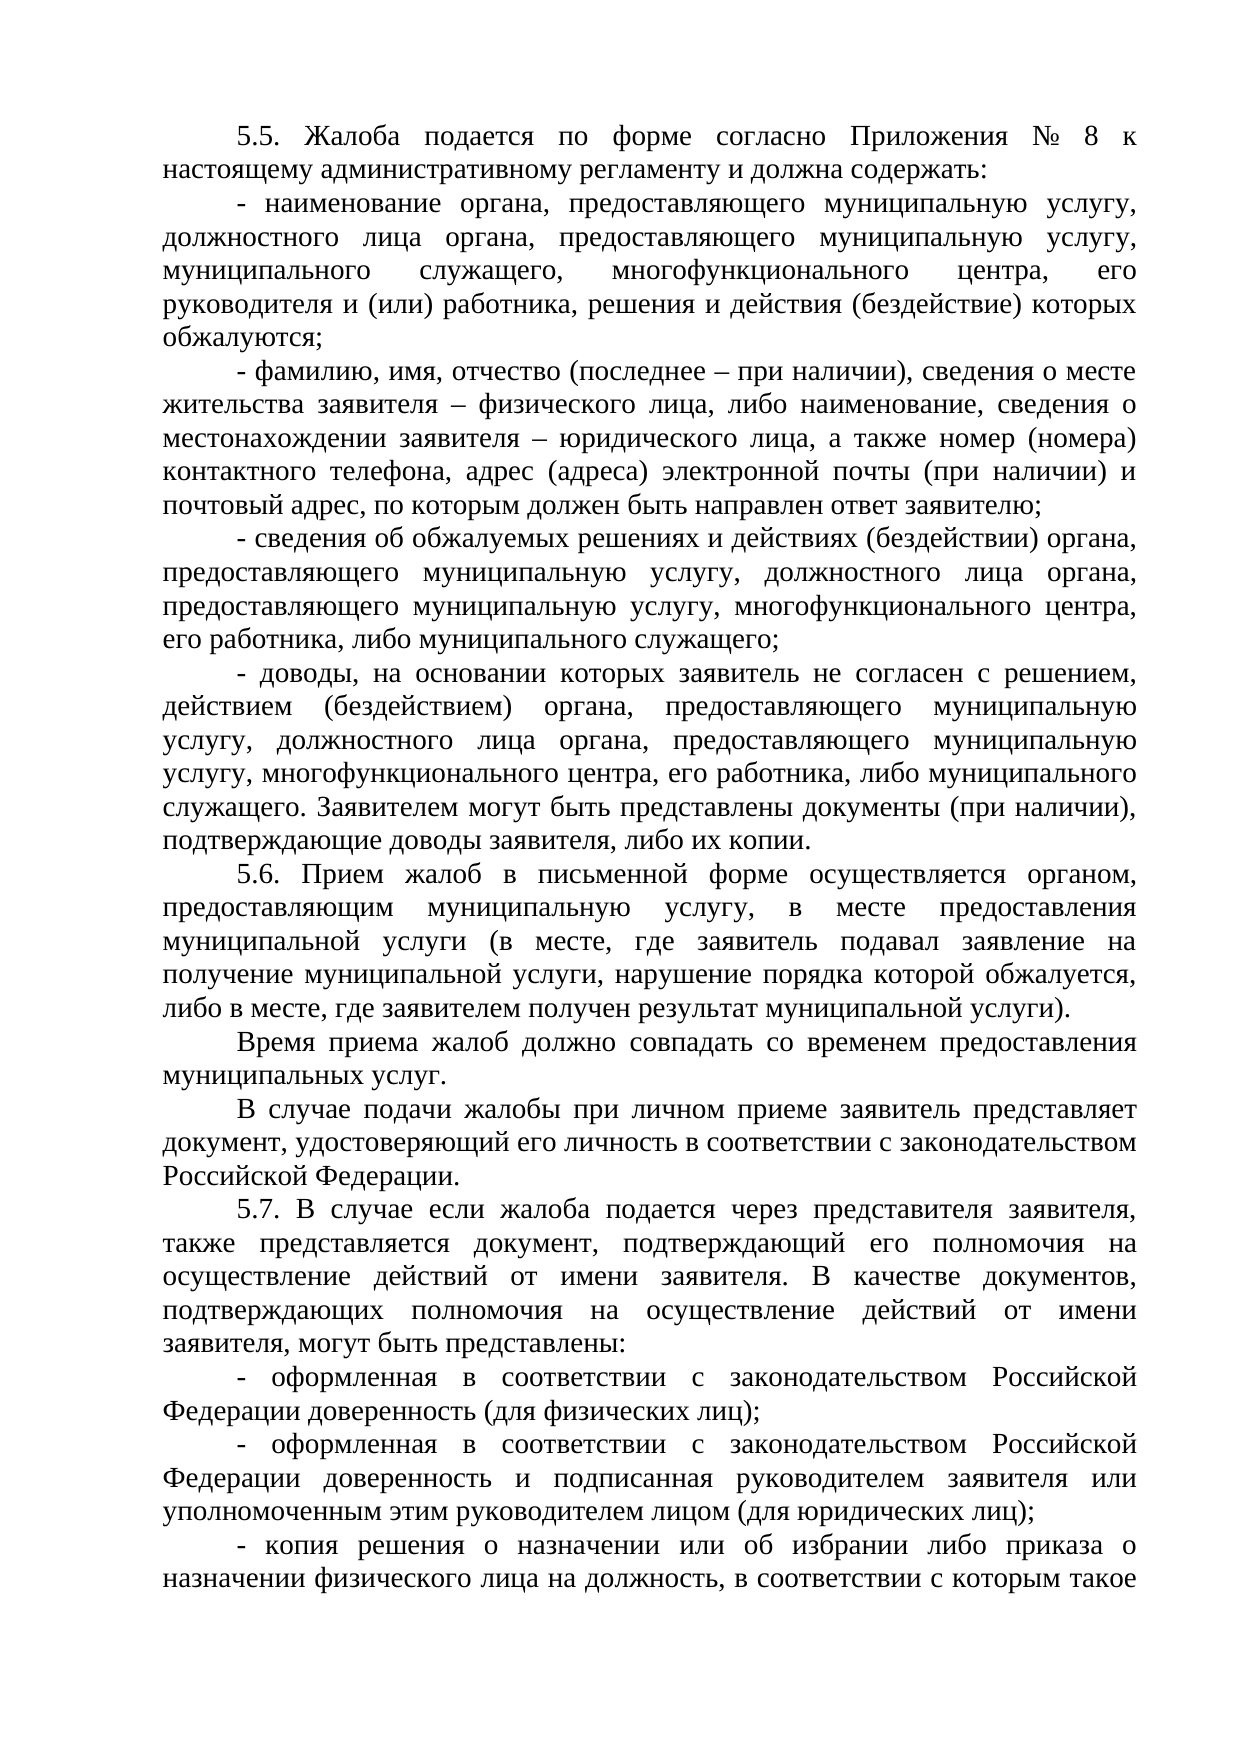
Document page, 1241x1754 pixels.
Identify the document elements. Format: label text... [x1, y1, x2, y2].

text 5.7. В случае если жалоба подается через представителя заявителя, также представляется документ, подтверждающий его полномочия на осуществление действий от имени заявителя. В качестве документов, подтверждающих полномочия на осуществление действий от имени заявителя, могут быть представлены: [162, 1191, 1138, 1359]
text - оформленная в соответствии с законодательством Российской Федерации доверенность и подписанная руководителем заявителя или уполномоченным этим руководителем лицом (для юридических лиц); [162, 1426, 1138, 1527]
text В случае подачи жалобы при личном приеме заявитель представляет документ, удостоверяющий его личность в соответствии с законодательством Российской Федерации. [162, 1091, 1138, 1191]
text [162, 1527, 1138, 1594]
text 5.5. Жалоба подается по форме согласно Приложения № 8 к настоящему административному регламенту и должна содержать: [162, 118, 1138, 185]
text - оформленная в соответствии с законодательством Российской Федерации доверенность (для физических лиц); [162, 1359, 1138, 1426]
text - сведения об обжалуемых решениях и действиях (бездействии) органа, предоставляющего муниципальную услугу, должностного лица органа, предоставляющего муниципальную услугу, многофункционального центра, его работника, либо муниципального служащего; [162, 521, 1138, 655]
text - доводы, на основании которых заявитель не согласен с решением, действием (бездействием) органа, предоставляющего муниципальную услугу, должностного лица органа, предоставляющего муниципальную услугу, многофункционального центра, его работника, либо муниципального служащего. Заявителем могут быть представлены документы (при наличии), подтверждающие доводы заявителя, либо их копии. [162, 655, 1138, 856]
text - фамилию, имя, отчество (последнее – при наличии), сведения о месте жительства заявителя – физического лица, либо наименование, сведения о местонахождении заявителя – юридического лица, а также номер (номера) контактного телефона, адрес (адреса) электронной почты (при наличии) и почтовый адрес, по которым должен быть направлен ответ заявителю; [162, 353, 1138, 521]
text 5.6. Прием жалоб в письменной форме осуществляется органом, предоставляющим муниципальную услугу, в месте предоставления муниципальной услуги (в месте, где заявитель подавал заявление на получение муниципальной услуги, нарушение порядка которой обжалуется, либо в месте, где заявителем получен результат муниципальной услуги). [162, 856, 1138, 1024]
text Время приема жалоб должно совпадать со временем предоставления муниципальных услуг. [162, 1024, 1138, 1091]
text - наименование органа, предоставляющего муниципальную услугу, должностного лица органа, предоставляющего муниципальную услугу, муниципального служащего, многофункционального центра, его руководителя и (или) работника, решения и действия (бездействие) которых обжалуются; [162, 185, 1138, 353]
